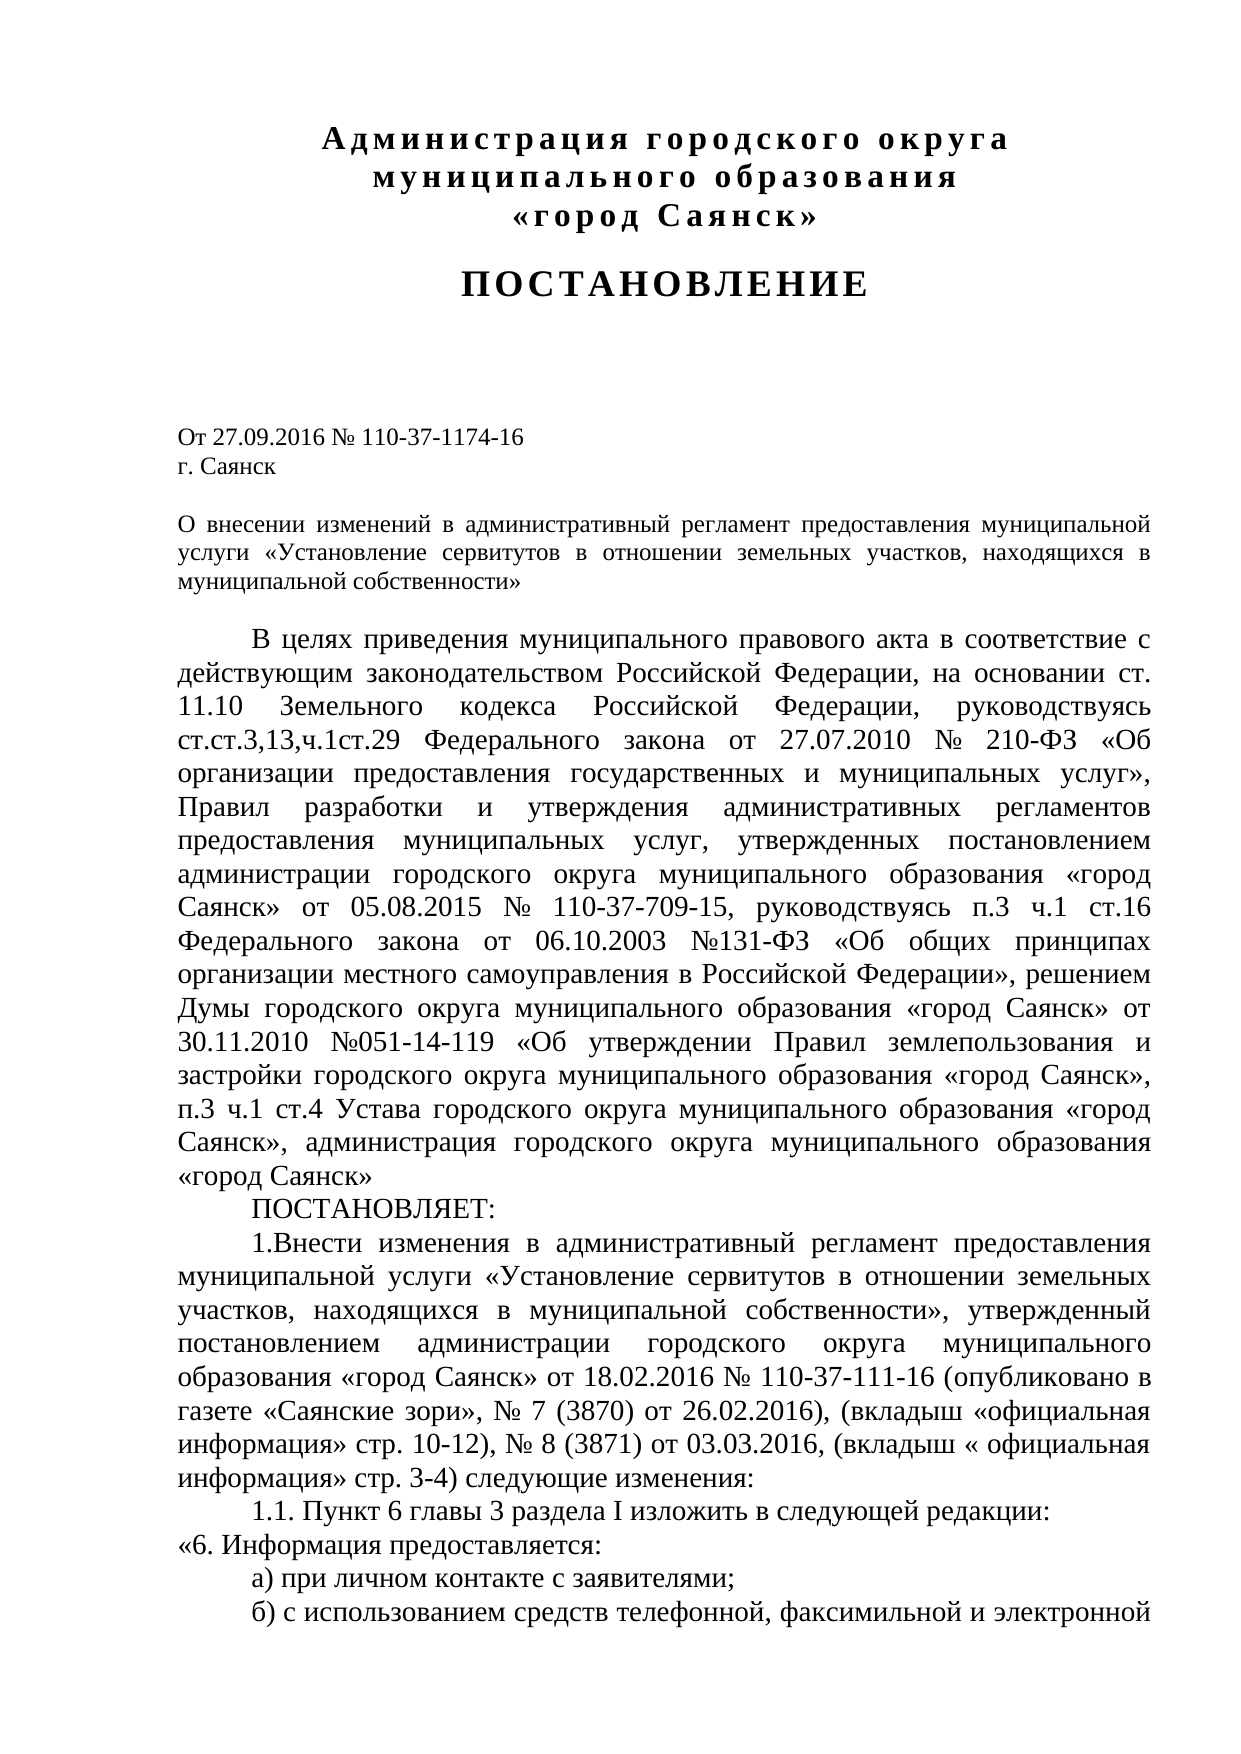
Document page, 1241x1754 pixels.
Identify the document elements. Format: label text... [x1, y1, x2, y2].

text Администрация городского округа [177, 118, 1152, 156]
text От 27.09.2016 № 110-37-1174-16 [177, 422, 1152, 451]
text В целях приведения муниципального правового акта в соответствие с действующим законодательством Российской Федерации, на основании ст. 11.10 Земельного кодекса Российской Федерации, руководствуясь ст.ст.3,13,ч.1ст.29 Федерального закона от 27.07.2010 № 210-ФЗ «Об организации предоставления государственных и муниципальных услуг», Правил разработки и утверждения административных регламентов предоставления муниципальных услуг, утвержденных постановлением администрации городского округа муниципального образования «город Саянск» от 05.08.2015 № 110-37-709-15, руководствуясь п.3 ч.1 ст.16 Федерального закона от 06.10.2003 №131-ФЗ «Об общих принципах организации местного самоуправления в Российской Федерации», решением Думы городского округа муниципального образования «город Саянск» от 30.11.2010 №051-14-119 «Об утверждении Правил землепользования и застройки городского округа муниципального образования «город Саянск», п.3 ч.1 ст.4 Устава городского округа муниципального образования «город Саянск», администрация городского округа муниципального образования «город Саянск» [177, 621, 1152, 1191]
text 1.Внести изменения в административный регламент предоставления муниципальной услуги «Установление сервитутов в отношении земельных участков, находящихся в муниципальной собственности», утвержденный постановлением администрации городского округа муниципального образования «город Саянск» от 18.02.2016 № 110-37-111-16 (опубликовано в газете «Саянские зори», № 7 (3870) от 26.02.2016), (вкладыш «официальная информация» стр. 10-12), № 8 (3871) от 03.03.2016, (вкладыш « официальная информация» стр. 3-4) следующие изменения: [177, 1225, 1152, 1493]
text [177, 1594, 1152, 1627]
text ПОСТАНОВЛЯЕТ: [177, 1191, 1152, 1225]
text О внесении изменений в административный регламент предоставления муниципальной услуги «Установление сервитутов в отношении земельных участков, находящихся в муниципальной собственности» [177, 509, 1152, 595]
text «6. Информация предоставляется: [177, 1527, 1152, 1560]
text «город Саянск» [177, 195, 1152, 233]
text 1.1. Пункт 6 главы 3 раздела I изложить в следующей редакции: [177, 1493, 1152, 1527]
text г. Саянск [177, 451, 1152, 480]
text ПОСТАНОВЛЕНИЕ [177, 262, 1152, 305]
text а) при личном контакте с заявителями; [177, 1560, 1152, 1594]
text муниципального образования [177, 156, 1152, 195]
